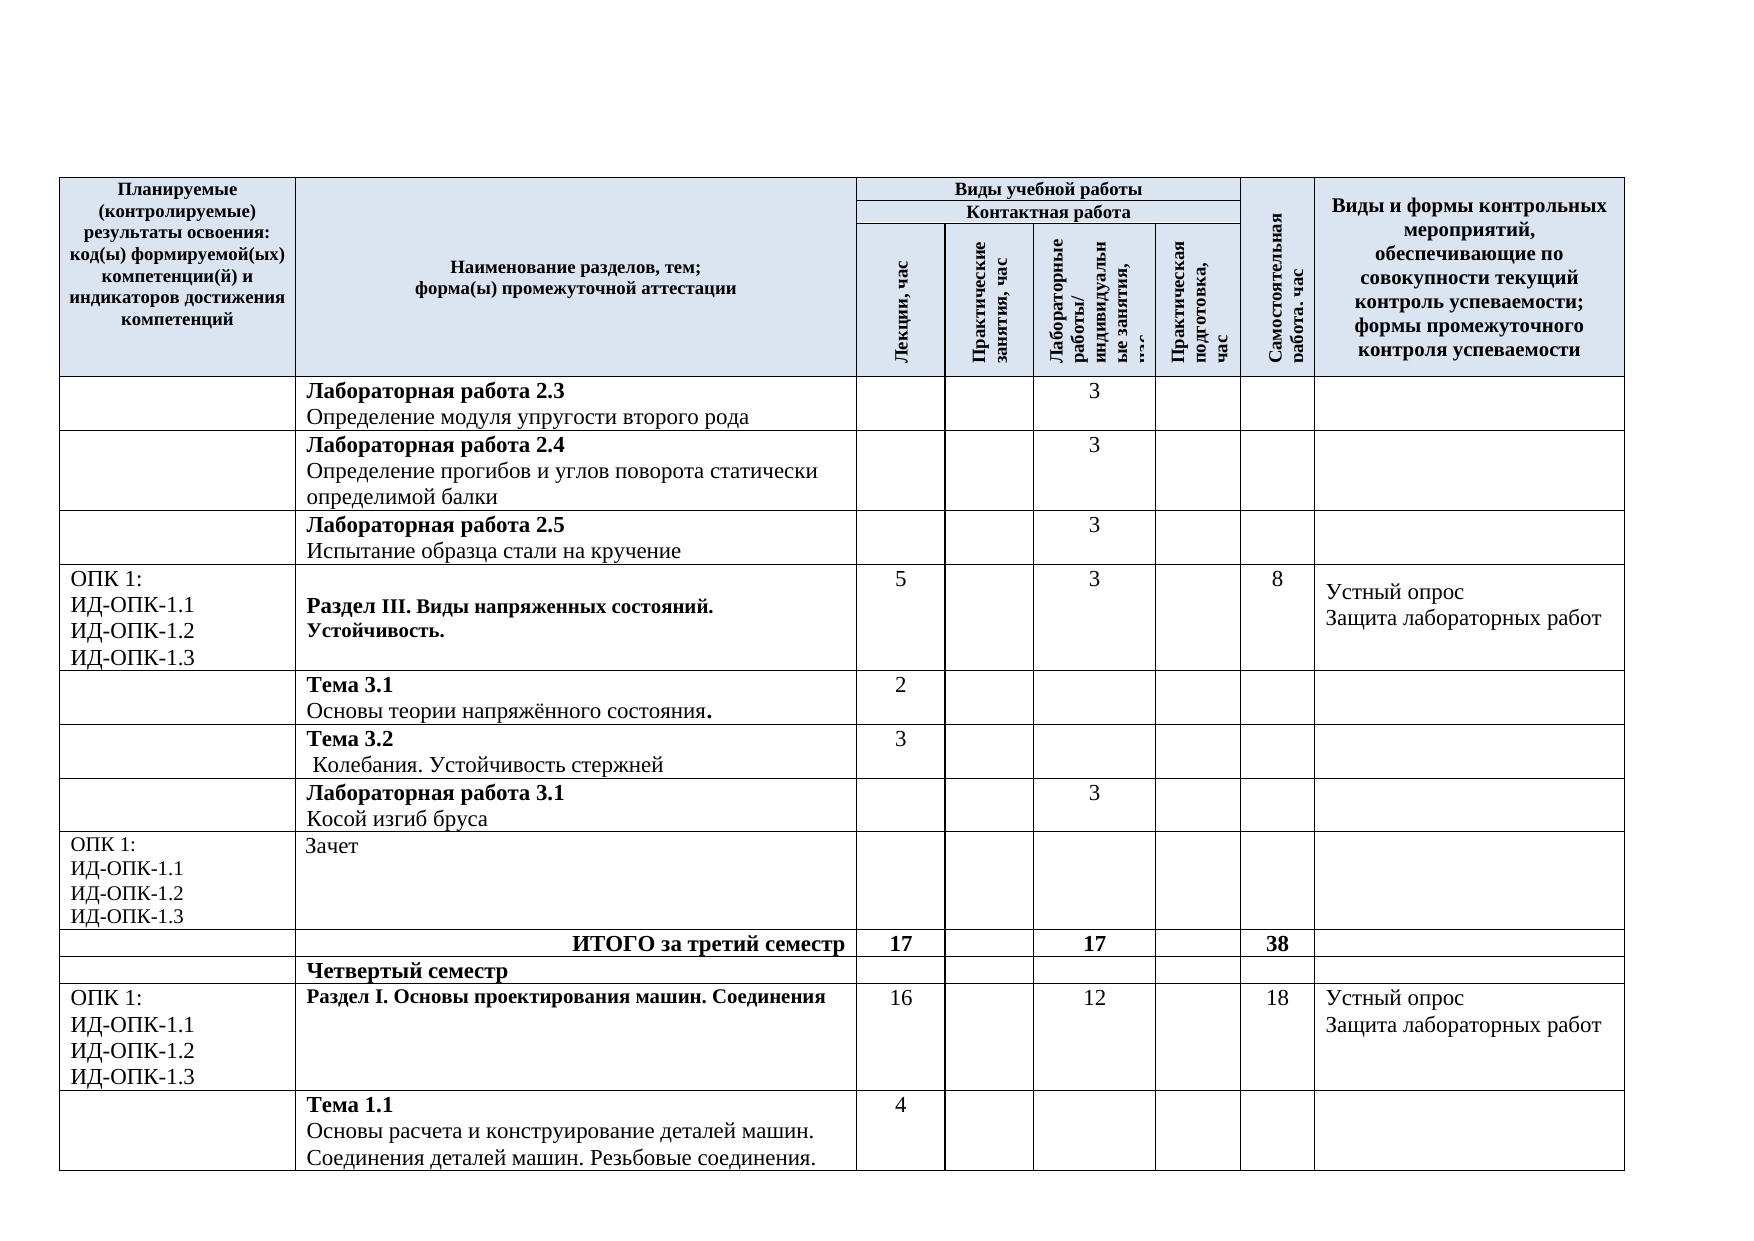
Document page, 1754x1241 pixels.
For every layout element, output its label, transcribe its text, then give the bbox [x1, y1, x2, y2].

table_cell [1315, 779, 1624, 831]
table_cell [1156, 511, 1240, 563]
table_cell Лабораторная работа 2.5 Испытание образца стали на кручение [296, 511, 856, 563]
table_cell 4 [857, 1091, 944, 1170]
table_cell 12 [1034, 984, 1155, 1090]
table_cell Раздел I. Основы проектирования машин. Соединения [296, 984, 856, 1090]
table_cell 8 [1241, 565, 1314, 670]
table_cell [1156, 957, 1240, 983]
table_cell Четвертый семестр [296, 957, 856, 983]
table_cell [1315, 511, 1624, 563]
table_cell Лекции, час [857, 224, 944, 376]
table_cell [1156, 984, 1240, 1090]
table_cell [946, 984, 1033, 1090]
table_cell [946, 565, 1033, 670]
table_cell 5 [857, 565, 944, 670]
table_header Виды и формы контрольных мероприятий, обеспечивающие по совокупности текущий контроль успеваемости; формы промежуточного контроля успеваемости [1315, 178, 1624, 376]
table_cell [1034, 1091, 1155, 1170]
table_cell [946, 377, 1033, 430]
table_cell [1241, 779, 1314, 831]
table_cell [1241, 671, 1314, 724]
table_cell Лабораторная работа 2.4 Определение прогибов и углов поворота статически определимой балки [296, 431, 856, 510]
table_cell 16 [857, 984, 944, 1090]
table_cell [1241, 431, 1314, 510]
table_cell [1241, 511, 1314, 563]
table_cell Зачет [296, 832, 856, 928]
table_cell [60, 1091, 295, 1170]
table_cell [1156, 377, 1240, 430]
table_cell [60, 511, 295, 563]
table_cell [946, 671, 1033, 724]
table_cell ИТОГО за третий семестр [296, 930, 856, 956]
table_cell 3 [857, 725, 944, 777]
table_cell [946, 511, 1033, 563]
table_cell 17 [857, 930, 944, 956]
table_cell [1156, 930, 1240, 956]
table_cell [1315, 671, 1624, 724]
table_cell [1034, 832, 1155, 928]
table_cell [1156, 431, 1240, 510]
table_cell ОПК 1: ИД-ОПК-1.1 ИД-ОПК-1.2 ИД-ОПК-1.3 [60, 984, 295, 1090]
table_cell Лабораторные работы/ индивидуальные занятия, час [1034, 224, 1155, 376]
table_cell [1156, 725, 1240, 777]
table_cell [946, 832, 1033, 928]
table_cell 18 [1241, 984, 1314, 1090]
table_cell ОПК 1: ИД-ОПК-1.1 ИД-ОПК-1.2 ИД-ОПК-1.3 [60, 832, 295, 928]
table_cell 2 [857, 671, 944, 724]
table_header Наименование разделов, тем; форма(ы) промежуточной аттестации [296, 178, 856, 376]
table_cell [857, 779, 944, 831]
table_cell [1241, 957, 1314, 983]
table_cell [857, 832, 944, 928]
table_cell [60, 671, 295, 724]
table_cell [1156, 779, 1240, 831]
table_cell Практические занятия, час [946, 224, 1033, 376]
table_cell [857, 511, 944, 563]
table_cell 38 [1241, 930, 1314, 956]
table_cell [60, 930, 295, 956]
table_cell [857, 431, 944, 510]
table_cell [1156, 1091, 1240, 1170]
table_cell [60, 779, 295, 831]
table_cell [1315, 377, 1624, 430]
table_cell Тема 1.1 Основы расчета и конструирование деталей машин. Соединения деталей машин. Резьбовые соединения. [296, 1091, 856, 1170]
table_cell [1315, 832, 1624, 928]
table_cell [1156, 832, 1240, 928]
table_cell [1241, 1091, 1314, 1170]
table_cell [60, 377, 295, 430]
table_cell [946, 725, 1033, 777]
table_header Планируемые (контролируемые) результаты освоения: код(ы) формируемой(ых) компетенции(й) и индикаторов достижения компетенций [60, 178, 295, 376]
table_cell Контактная работа [857, 201, 1240, 222]
table_cell [1241, 832, 1314, 928]
table_cell [946, 431, 1033, 510]
table_cell [1315, 725, 1624, 777]
table_cell [60, 957, 295, 983]
table_cell 3 [1034, 511, 1155, 563]
table_cell [1315, 1091, 1624, 1170]
table_cell 3 [1034, 779, 1155, 831]
table_cell ОПК 1: ИД-ОПК-1.1 ИД-ОПК-1.2 ИД-ОПК-1.3 [60, 565, 295, 670]
table_cell 3 [1034, 565, 1155, 670]
table_cell [946, 779, 1033, 831]
table_cell 17 [1034, 930, 1155, 956]
table_cell Раздел III. Виды напряженных состояний. Устойчивость. [296, 565, 856, 670]
table_cell [60, 725, 295, 777]
table_cell Лабораторная работа 3.1 Косой изгиб бруса [296, 779, 856, 831]
table_cell Устный опрос Защита лабораторных работ [1315, 565, 1624, 670]
table_cell [1156, 671, 1240, 724]
table_header Виды учебной работы [857, 178, 1240, 200]
table_cell [1315, 957, 1624, 983]
table_cell Практическая подготовка, час [1156, 224, 1240, 376]
table_header Самостоятельная работа, час [1241, 178, 1314, 376]
table_cell [946, 930, 1033, 956]
table_cell [1315, 930, 1624, 956]
table_cell Тема 3.1 Основы теории напряжённого состояния. [296, 671, 856, 724]
table_cell [1315, 431, 1624, 510]
table_cell 3 [1034, 377, 1155, 430]
table_cell [857, 377, 944, 430]
table_cell [1034, 671, 1155, 724]
table_cell Устный опрос Защита лабораторных работ [1315, 984, 1624, 1090]
table_cell Лабораторная работа 2.3 Определение модуля упругости второго рода [296, 377, 856, 430]
table_cell [1034, 725, 1155, 777]
table_cell Тема 3.2 Колебания. Устойчивость стержней [296, 725, 856, 777]
table_cell [946, 1091, 1033, 1170]
table_cell [1241, 725, 1314, 777]
table_cell [946, 957, 1033, 983]
table_cell [60, 431, 295, 510]
table_cell [857, 957, 944, 983]
table_cell 3 [1034, 431, 1155, 510]
table_cell [1241, 377, 1314, 430]
table_cell [1156, 565, 1240, 670]
table_cell [1034, 957, 1155, 983]
